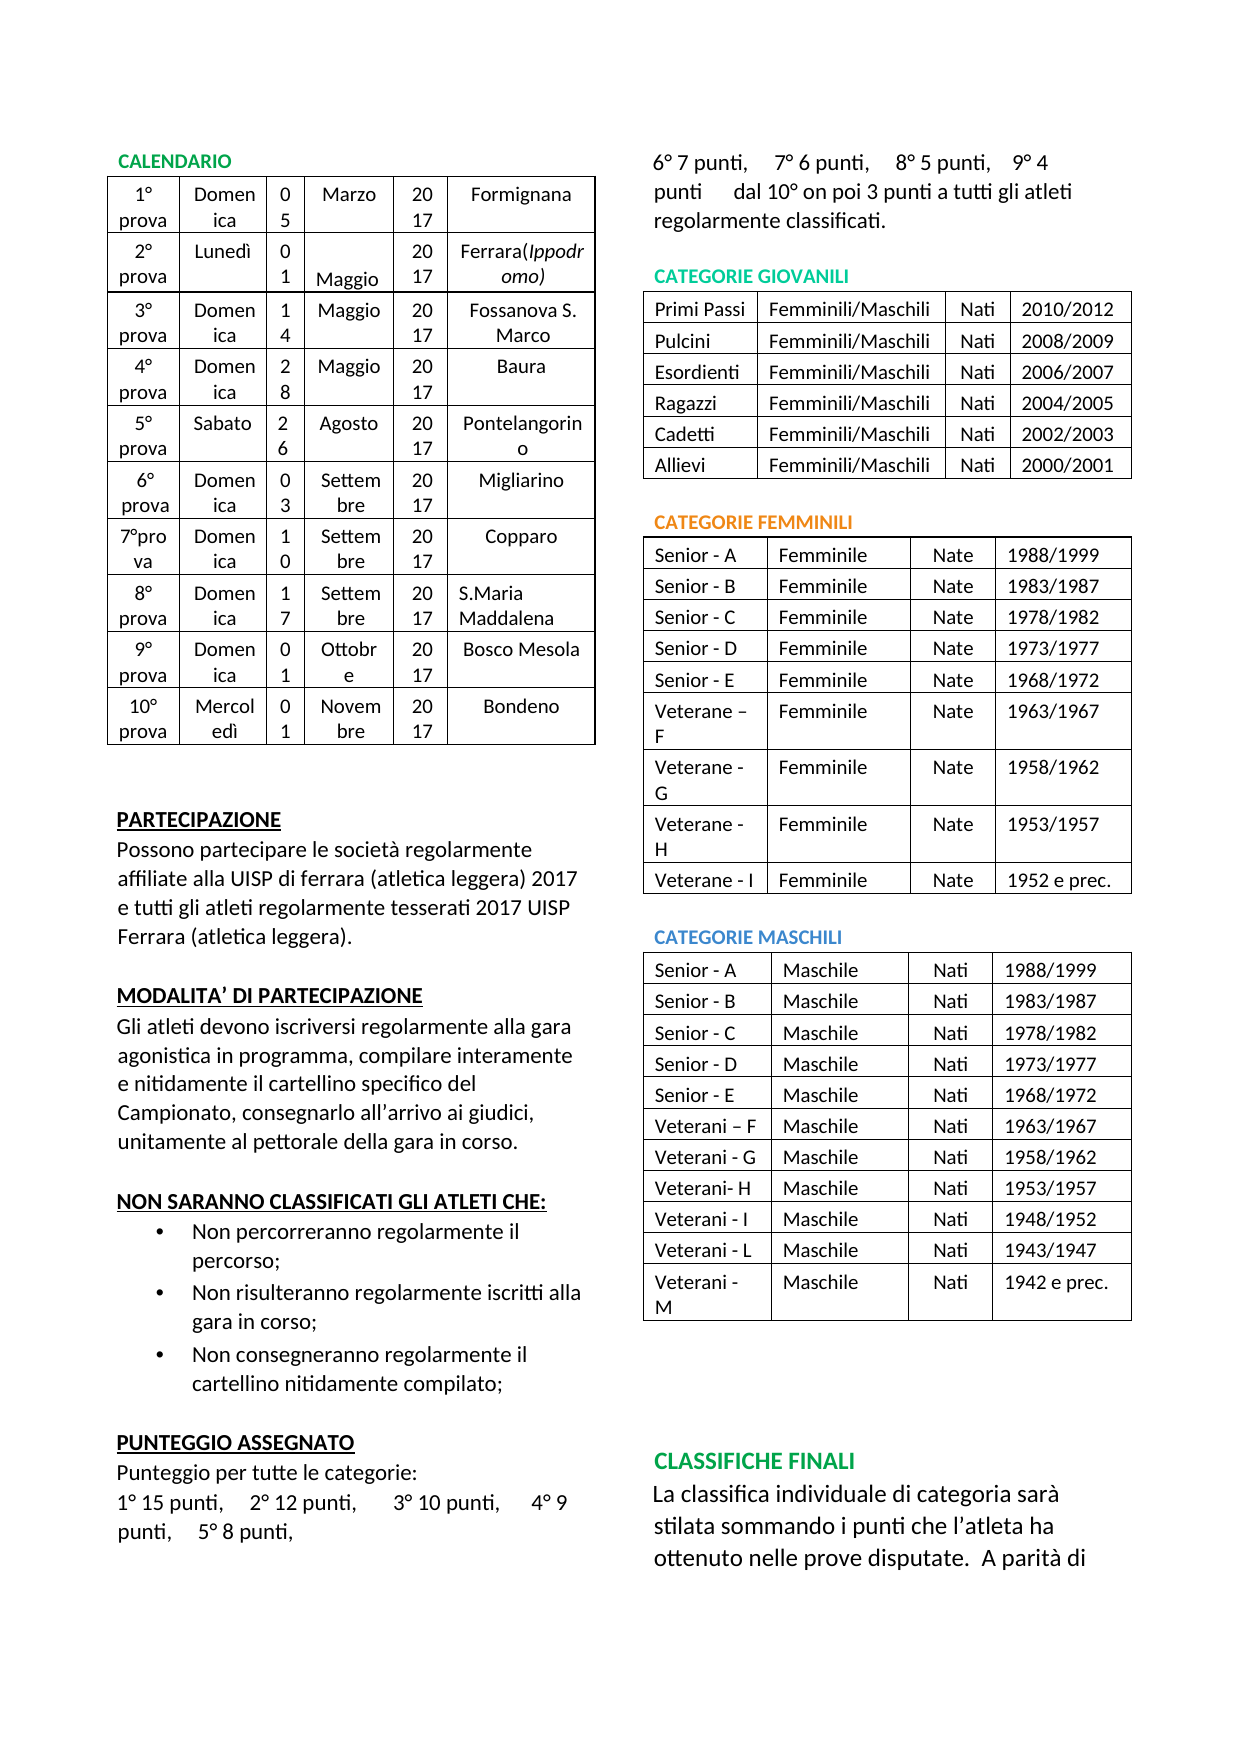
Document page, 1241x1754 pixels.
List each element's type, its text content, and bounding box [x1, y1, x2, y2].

table_cell Maschile [772, 1264, 908, 1320]
table_cell Veterane - I [644, 863, 767, 893]
text CATEGORIE FEMMINILI [654, 509, 1098, 534]
table_cell Veterani – F [644, 1109, 771, 1138]
table_cell 1978/1982 [996, 600, 1131, 630]
table_cell Ottobr e [305, 632, 393, 687]
table_cell 20 17 [394, 233, 447, 291]
table_cell 1968/1972 [996, 662, 1131, 692]
text Possono partecipare le società regolarmente affiliate alla UISP di ferrara (atletica leggera) 2017 e tutti gli atleti regolarmente tesserati 2017 UISP Ferrara (atletica leggera). [116, 836, 588, 950]
table_cell 6° prova [108, 462, 179, 518]
text 6° 7 punti, 7° 6 punti, 8° 5 punti, 9° 4 punti dal 10° on poi 3 punti a tutti gli atleti regolarmente classificati. [652, 148, 1088, 234]
text PARTECIPAZIONE [116, 805, 598, 833]
table_cell Nati [946, 385, 1010, 416]
table_cell 8° prova [108, 575, 179, 631]
table_cell Ragazzi [644, 385, 757, 416]
table_cell 2006/2007 [1011, 354, 1131, 384]
table_cell 1952 e prec. [996, 863, 1131, 893]
table_cell Nate [911, 863, 995, 893]
table_cell Nati [946, 448, 1010, 478]
table_cell 1963/1967 [996, 693, 1131, 749]
table_cell Domen ica [180, 349, 266, 404]
table_cell Senior - D [644, 1046, 771, 1076]
table_cell Veterani - M [644, 1264, 771, 1320]
table_cell Maggio [305, 233, 393, 291]
table_cell 0 1 [267, 233, 304, 291]
table_cell Nati [909, 1171, 992, 1201]
table_cell 1948/1952 [993, 1202, 1131, 1232]
text PUNTEGGIO ASSEGNATO [116, 1428, 598, 1456]
table_cell Novem bre [305, 688, 393, 744]
table_cell Nate [911, 750, 995, 805]
table_cell Bosco Mesola [448, 632, 594, 687]
text NON SARANNO CLASSIFICATI GLI ATLETI CHE: [116, 1187, 598, 1215]
table_cell Nati [909, 1015, 992, 1045]
table_cell Nati [909, 984, 992, 1014]
table_cell Femminile [768, 693, 910, 749]
table_cell Allievi [644, 448, 757, 478]
table_cell Femminile [768, 569, 910, 599]
table_header Domen ica [180, 177, 266, 232]
table_cell Nati [946, 354, 1010, 384]
table_cell Femminili/Maschili [758, 417, 945, 447]
table_cell Maschile [772, 1015, 908, 1045]
table_cell 1968/1972 [993, 1077, 1131, 1107]
table_cell Domen ica [180, 293, 266, 348]
table_cell Mercol edì [180, 688, 266, 744]
text Punteggio per tutte le categorie: [116, 1458, 588, 1487]
table_cell Pontelangorin o [448, 406, 594, 461]
table_cell 1978/1982 [993, 1015, 1131, 1045]
table_cell 1963/1967 [993, 1109, 1131, 1138]
table_cell Ferrara(Ippodr omo) [448, 233, 594, 291]
table_cell Baura [448, 349, 594, 404]
text Gli atleti devono iscriversi regolarmente alla gara agonistica in programma, compilare interamente e nitidamente il cartellino specifico del Campionato, consegnarlo all’arrivo ai giudici, unitamente al pettorale della gara in corso. [116, 1012, 588, 1155]
table_header Femminili/Maschili [758, 292, 945, 322]
table_cell Veterane - G [644, 750, 767, 805]
table_cell Veterani - I [644, 1202, 771, 1232]
table_cell 2 6 [267, 406, 304, 461]
text MODALITA’ DI PARTECIPAZIONE [116, 982, 598, 1010]
table_cell Femminile [768, 750, 910, 805]
table_cell Copparo [448, 519, 594, 574]
table_cell 1973/1977 [996, 631, 1131, 661]
list Non consegneranno regolarmente il cartellino nitidamente compilato; [156, 1340, 588, 1397]
table_cell 7°pro va [108, 519, 179, 574]
table_cell Fossanova S. Marco [448, 293, 594, 348]
text 1° 15 punti, 2° 12 punti, 3° 10 punti, 4° 9 punti, 5° 8 punti, [116, 1488, 588, 1545]
table_header 1988/1999 [993, 953, 1131, 983]
table_header Senior - A [644, 538, 767, 568]
table_cell Maschile [772, 1233, 908, 1263]
table_cell Settem bre [305, 462, 393, 518]
table_header Femminile [768, 538, 910, 568]
table_cell 20 17 [394, 406, 447, 461]
table_cell Femminile [768, 631, 910, 661]
text CATEGORIE MASCHILI [654, 924, 1098, 950]
table_header Primi Passi [644, 292, 757, 322]
table_cell 1 7 [267, 575, 304, 631]
table_cell Domen ica [180, 519, 266, 574]
table_cell Nati [946, 323, 1010, 353]
table_cell 2002/2003 [1011, 417, 1131, 447]
table_cell Bondeno [448, 688, 594, 744]
table_cell 0 1 [267, 632, 304, 687]
table_cell 1958/1962 [993, 1140, 1131, 1170]
table_cell 5° prova [108, 406, 179, 461]
table_cell Domen ica [180, 462, 266, 518]
table_cell 3° prova [108, 293, 179, 348]
table_cell S.Maria Maddalena [448, 575, 594, 631]
table_cell 1953/1957 [996, 806, 1131, 862]
table_cell Femminili/Maschili [758, 385, 945, 416]
table_cell Femminile [768, 806, 910, 862]
table_cell 4° prova [108, 349, 179, 404]
table_cell 1942 e prec. [993, 1264, 1131, 1320]
table_header Marzo [305, 177, 393, 232]
table_cell Settem bre [305, 519, 393, 574]
list Non risulteranno regolarmente iscritti alla gara in corso; [156, 1278, 588, 1335]
table_cell Veterani- H [644, 1171, 771, 1201]
table_cell Settem bre [305, 575, 393, 631]
table_cell 9° prova [108, 632, 179, 687]
table_cell 0 1 [267, 688, 304, 744]
table_cell 1943/1947 [993, 1233, 1131, 1263]
table_cell Femminili/Maschili [758, 323, 945, 353]
table_cell Senior - C [644, 1015, 771, 1045]
table_cell Veterani - L [644, 1233, 771, 1263]
table_cell Nati [909, 1264, 992, 1320]
table_cell 0 3 [267, 462, 304, 518]
table_cell Migliarino [448, 462, 594, 518]
table_cell Nati [909, 1202, 992, 1232]
table_cell 1973/1977 [993, 1046, 1131, 1076]
table_cell Lunedì [180, 233, 266, 291]
table_cell Domen ica [180, 632, 266, 687]
table_cell Senior - D [644, 631, 767, 661]
table_cell 20 17 [394, 462, 447, 518]
table_cell Nati [946, 417, 1010, 447]
table_cell 20 17 [394, 632, 447, 687]
table_cell 1983/1987 [993, 984, 1131, 1014]
table_cell Maschile [772, 1046, 908, 1076]
table_cell Domen ica [180, 575, 266, 631]
table_cell 20 17 [394, 293, 447, 348]
table_cell 2008/2009 [1011, 323, 1131, 353]
table_cell Maschile [772, 1109, 908, 1138]
table_cell Maschile [772, 1202, 908, 1232]
table_cell Senior - B [644, 984, 771, 1014]
table_cell Veterani - G [644, 1140, 771, 1170]
table_header Nati [946, 292, 1010, 322]
table_cell Sabato [180, 406, 266, 461]
table_header 0 5 [267, 177, 304, 232]
table_cell Veterane - H [644, 806, 767, 862]
table_header Senior - A [644, 953, 771, 983]
table_cell Nate [911, 662, 995, 692]
table_header Nate [911, 538, 995, 568]
table_cell Agosto [305, 406, 393, 461]
table_cell 1958/1962 [996, 750, 1131, 805]
table_cell 2 8 [267, 349, 304, 404]
text CATEGORIE GIOVANILI [654, 263, 1098, 289]
table_cell Maggio [305, 349, 393, 404]
table_cell Nati [909, 1046, 992, 1076]
table_cell 20 17 [394, 688, 447, 744]
table_header Maschile [772, 953, 908, 983]
table_cell Maschile [772, 1171, 908, 1201]
text CALENDARIO [118, 148, 598, 174]
table_cell Senior - E [644, 662, 767, 692]
table_cell 2000/2001 [1011, 448, 1131, 478]
table_cell Nate [911, 693, 995, 749]
table_cell Senior - B [644, 569, 767, 599]
table_cell 20 17 [394, 349, 447, 404]
table_cell Femminile [768, 600, 910, 630]
table_cell Femminile [768, 662, 910, 692]
table_header 20 17 [394, 177, 447, 232]
table_cell Nati [909, 1140, 992, 1170]
table_cell Senior - C [644, 600, 767, 630]
table_cell Nate [911, 806, 995, 862]
table_cell 20 17 [394, 575, 447, 631]
table_header Nati [909, 953, 992, 983]
table_cell Nate [911, 569, 995, 599]
table_cell Femminili/Maschili [758, 354, 945, 384]
table_cell Nate [911, 631, 995, 661]
table_header Formignana [448, 177, 594, 232]
table_cell 10° prova [108, 688, 179, 744]
table_cell 20 17 [394, 519, 447, 574]
table_cell Maschile [772, 984, 908, 1014]
table_cell Nati [909, 1077, 992, 1107]
subtitle CLASSIFICHE FINALI [654, 1445, 1098, 1476]
table_cell 1953/1957 [993, 1171, 1131, 1201]
table_cell Nate [911, 600, 995, 630]
table_cell Senior - E [644, 1077, 771, 1107]
table_cell Veterane – F [644, 693, 767, 749]
table_cell Nati [909, 1233, 992, 1263]
table_cell Esordienti [644, 354, 757, 384]
table_header 1° prova [108, 177, 179, 232]
table_header 2010/2012 [1011, 292, 1131, 322]
table_cell Femminile [768, 863, 910, 893]
table_cell Maschile [772, 1140, 908, 1170]
table_cell Nati [909, 1109, 992, 1138]
list Non percorreranno regolarmente il percorso; [156, 1217, 588, 1274]
table_cell Femminili/Maschili [758, 448, 945, 478]
table_cell Cadetti [644, 417, 757, 447]
table_cell 1 4 [267, 293, 304, 348]
table_cell 1983/1987 [996, 569, 1131, 599]
table_cell Maggio [305, 293, 393, 348]
table_cell Maschile [772, 1077, 908, 1107]
table_cell 1 0 [267, 519, 304, 574]
table_header 1988/1999 [996, 538, 1131, 568]
table_cell 2° prova [108, 233, 179, 291]
table_cell Pulcini [644, 323, 757, 353]
table_cell 2004/2005 [1011, 385, 1131, 416]
